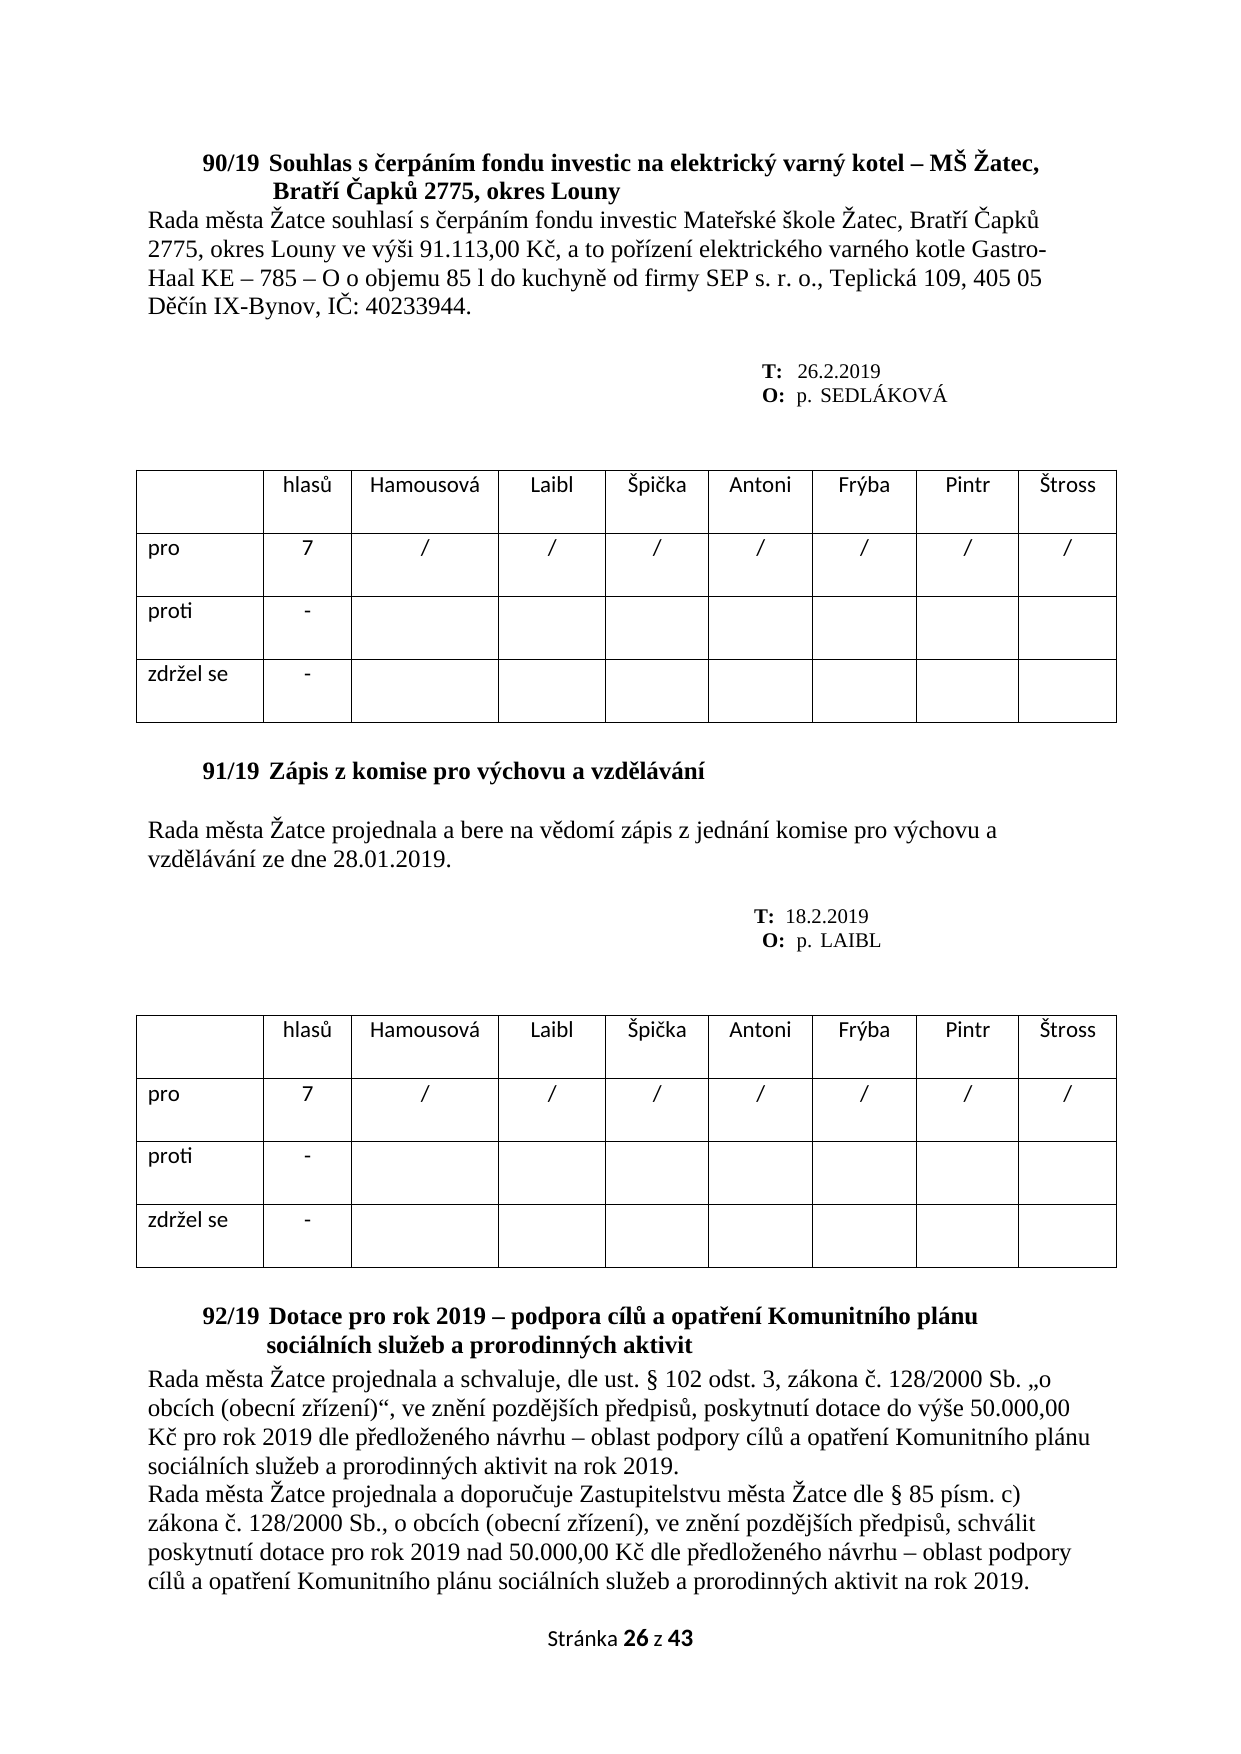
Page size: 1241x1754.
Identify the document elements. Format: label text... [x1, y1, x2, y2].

text Rada města Žatce projednala a schvaluje, dle ust. § 102 odst. 3, zákona č. 128/2000 Sb. „o [148, 1364, 1093, 1393]
table_cell [499, 1205, 605, 1267]
table_header Štross [1019, 471, 1116, 532]
table_cell [1019, 597, 1116, 658]
text 92/19 Dotace pro rok 2019 – podpora cílů a opatření Komunitního plánu [148, 1301, 1093, 1330]
text T: 18.2.2019 [148, 904, 1093, 928]
table_cell [917, 597, 1018, 658]
text obcích (obecní zřízení)“, ve znění pozdějších předpisů, poskytnutí dotace do výše 50.000,00 Kč pro rok 2019 dle předloženého návrhu – oblast podpory cílů a opatření Komunitního plánu sociálních služeb a prorodinných aktivit na rok 2019. [148, 1393, 1093, 1479]
table_cell [813, 597, 916, 658]
table_cell pro [137, 534, 263, 596]
table_cell [352, 660, 498, 722]
table_cell [813, 660, 916, 722]
text T: 26.2.2019 [148, 358, 1093, 383]
table_header Hamousová [352, 471, 498, 532]
table_header Hamousová [352, 1016, 498, 1078]
table_cell [917, 660, 1018, 722]
text poskytnutí dotace pro rok 2019 nad 50.000,00 Kč dle předloženého návrhu – oblast podpory cílů a opatření Komunitního plánu sociálních služeb a prorodinných aktivit na rok 2019. [148, 1537, 1093, 1594]
table_header Špička [606, 1016, 708, 1078]
text Bratří Čapků 2775, okres Louny [148, 176, 1093, 205]
table_cell 7 [264, 1079, 351, 1141]
table_header Pintr [917, 1016, 1018, 1078]
table_cell / [606, 534, 708, 596]
table_cell / [499, 534, 605, 596]
table_cell / [813, 534, 916, 596]
table_header Laibl [499, 471, 605, 532]
table_cell [606, 1205, 708, 1267]
table_cell [606, 597, 708, 658]
table_header Laibl [499, 1016, 605, 1078]
text O: p. SEDLÁKOVÁ [148, 383, 1093, 407]
text Rada města Žatce projednala a bere na vědomí zápis z jednání komise pro výchovu a vzdělávání ze dne 28.01.2019. [148, 816, 1093, 873]
table_cell [709, 1142, 812, 1204]
table_cell zdržel se [137, 1205, 263, 1267]
text sociálních služeb a prorodinných aktivit [148, 1330, 1093, 1359]
table_cell [606, 660, 708, 722]
table_header [137, 471, 263, 532]
text Haal KE – 785 – O o objemu 85 l do kuchyně od firmy SEP s. r. o., Teplická 109, 405 05 [148, 263, 1093, 291]
table_cell [813, 1205, 916, 1267]
table_cell [917, 1205, 1018, 1267]
table_cell [917, 1142, 1018, 1204]
table_cell - [264, 1205, 351, 1267]
table_cell [1019, 660, 1116, 722]
table_cell [606, 1142, 708, 1204]
table_cell - [264, 660, 351, 722]
table_cell / [352, 534, 498, 596]
table_cell proti [137, 1142, 263, 1204]
table_cell / [352, 1079, 498, 1141]
table_cell [352, 597, 498, 658]
table_cell [352, 1142, 498, 1204]
text 91/19 Zápis z komise pro výchovu a vzdělávání [148, 756, 1093, 785]
table_header Štross [1019, 1016, 1116, 1078]
table_cell 7 [264, 534, 351, 596]
table_cell / [917, 1079, 1018, 1141]
table_cell [499, 660, 605, 722]
table_header Špička [606, 471, 708, 532]
table_header Frýba [813, 471, 916, 532]
table_cell [1019, 1142, 1116, 1204]
text Děčín IX-Bynov, IČ: 40233944. [148, 291, 1093, 320]
table_header Pintr [917, 471, 1018, 532]
table_cell [1019, 1205, 1116, 1267]
text O: p. LAIBL [148, 928, 1093, 952]
table_cell / [1019, 534, 1116, 596]
table_cell / [709, 534, 812, 596]
table_cell [499, 597, 605, 658]
text zákona č. 128/2000 Sb., o obcích (obecní zřízení), ve znění pozdějších předpisů, schválit [148, 1508, 1093, 1537]
table_cell [352, 1205, 498, 1267]
table_cell / [813, 1079, 916, 1141]
table_cell [709, 660, 812, 722]
table_cell [813, 1142, 916, 1204]
table_cell / [709, 1079, 812, 1141]
table_cell / [1019, 1079, 1116, 1141]
table_header Frýba [813, 1016, 916, 1078]
text Rada města Žatce projednala a doporučuje Zastupitelstvu města Žatce dle § 85 písm. c) [148, 1479, 1093, 1508]
table_cell - [264, 597, 351, 658]
table_cell / [917, 534, 1018, 596]
table_header hlasů [264, 471, 351, 532]
table_cell proti [137, 597, 263, 658]
text 90/19 Souhlas s čerpáním fondu investic na elektrický varný kotel – MŠ Žatec, [148, 148, 1093, 176]
table_header Antoni [709, 471, 812, 532]
table_cell / [499, 1079, 605, 1141]
table_cell [709, 597, 812, 658]
table_cell [499, 1142, 605, 1204]
text Rada města Žatce souhlasí s čerpáním fondu investic Mateřské škole Žatec, Bratří Čapků [148, 205, 1093, 234]
table_cell zdržel se [137, 660, 263, 722]
table_header Antoni [709, 1016, 812, 1078]
table_cell pro [137, 1079, 263, 1141]
table_cell - [264, 1142, 351, 1204]
table_header hlasů [264, 1016, 351, 1078]
table_cell / [606, 1079, 708, 1141]
table_cell [709, 1205, 812, 1267]
table_header [137, 1016, 263, 1078]
text 2775, okres Louny ve výši 91.113,00 Kč, a to pořízení elektrického varného kotle Gastro- [148, 234, 1093, 263]
